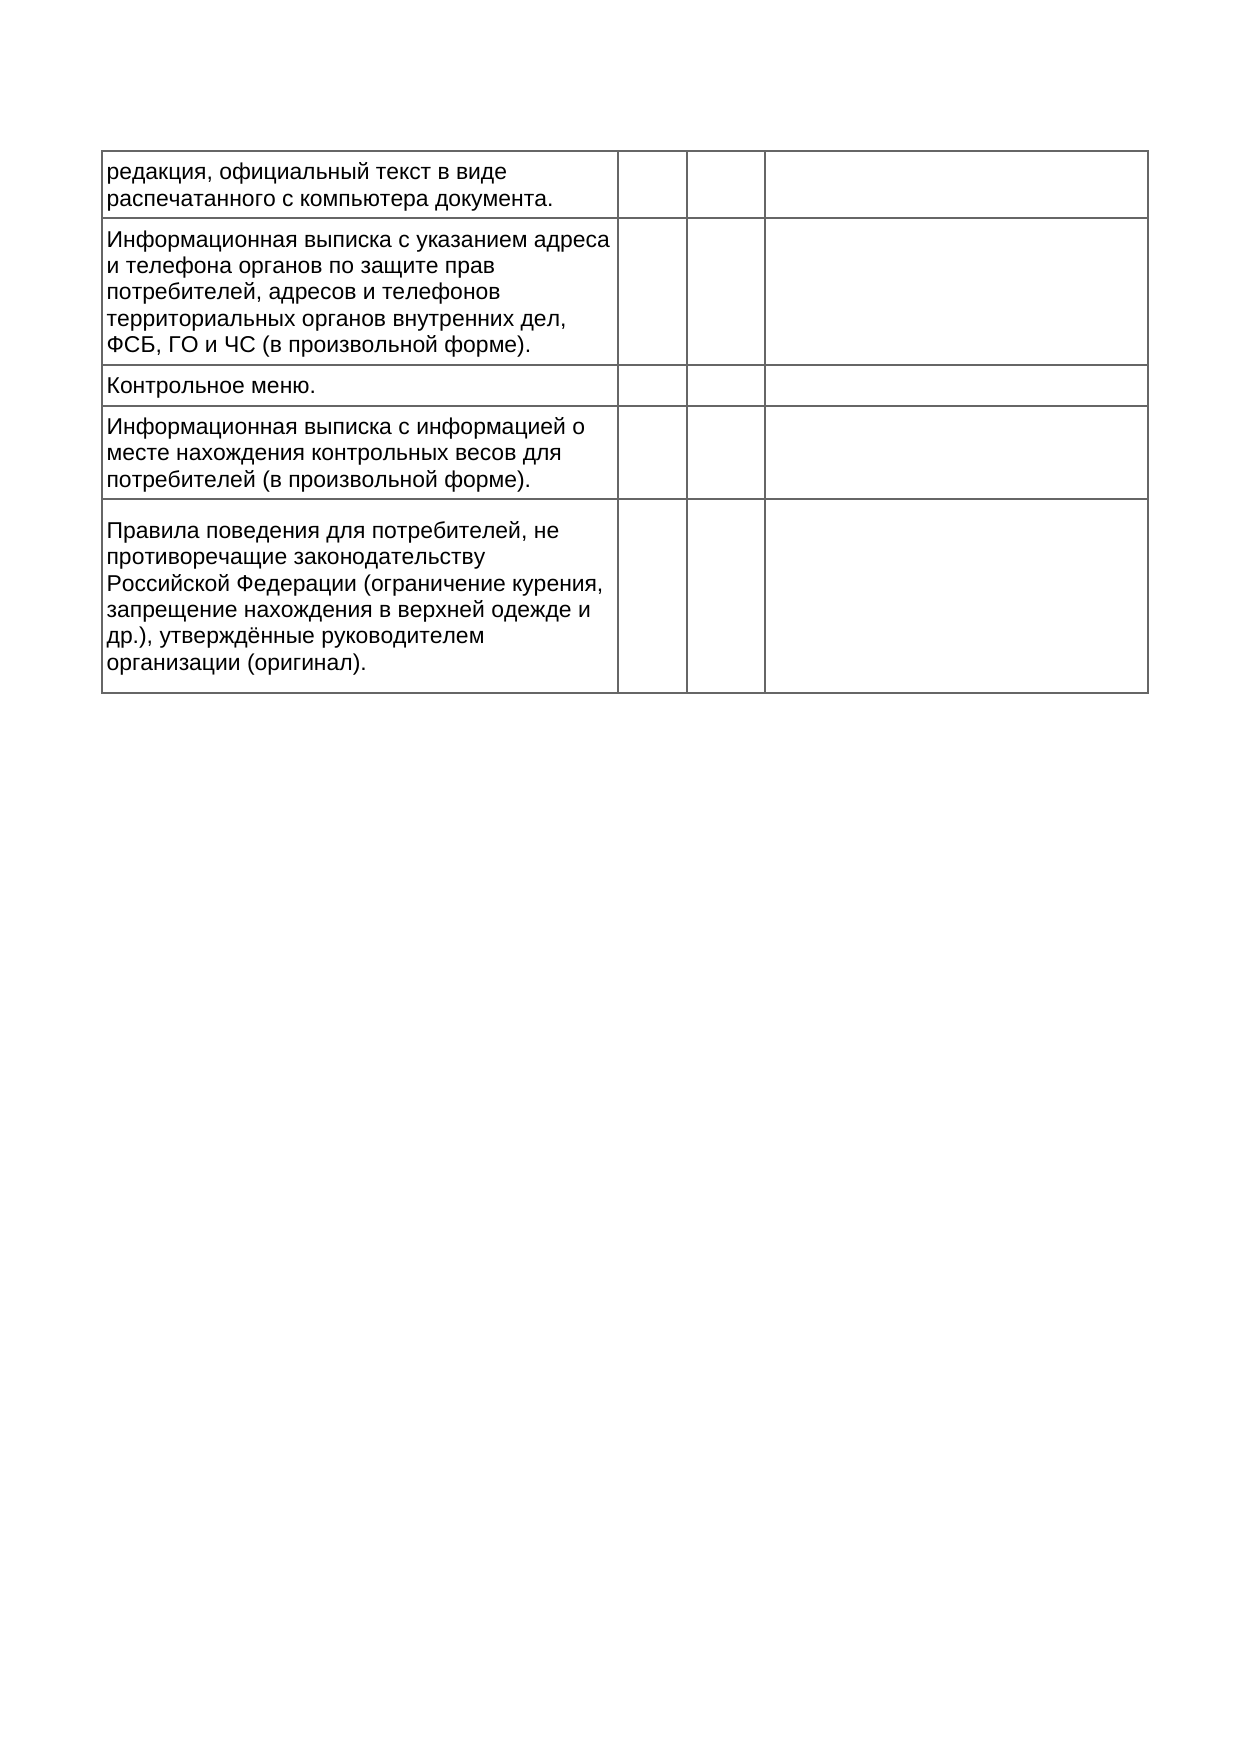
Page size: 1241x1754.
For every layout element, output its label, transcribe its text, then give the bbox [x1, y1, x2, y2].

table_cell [103, 152, 617, 217]
table_cell [766, 152, 1147, 217]
table_cell [619, 366, 686, 404]
table_cell Информационная выписка с указанием адреса и телефона органов по защите прав потребителей, адресов и телефонов территориальных органов внутренних дел, ФСБ, ГО и ЧС (в произвольной форме). [103, 219, 617, 364]
table_cell [688, 500, 764, 692]
table_cell [766, 500, 1147, 692]
table_cell [619, 152, 686, 217]
table_cell [688, 152, 764, 217]
table_cell [619, 219, 686, 364]
table_cell [688, 407, 764, 498]
table_cell [619, 407, 686, 498]
table_cell [688, 219, 764, 364]
table_cell [766, 366, 1147, 404]
table_cell [619, 500, 686, 692]
table_cell Информационная выписка с информацией о месте нахождения контрольных весов для потребителей (в произвольной форме). [103, 407, 617, 498]
table_cell [688, 366, 764, 404]
table_cell Контрольное меню. [103, 366, 617, 404]
table_cell Правила поведения для потребителей, не противоречащие законодательству Российской Федерации (ограничение курения, запрещение нахождения в верхней одежде и др.), утверждённые руководителем организации (оригинал). [103, 500, 617, 692]
table_cell [766, 407, 1147, 498]
table_cell [766, 219, 1147, 364]
